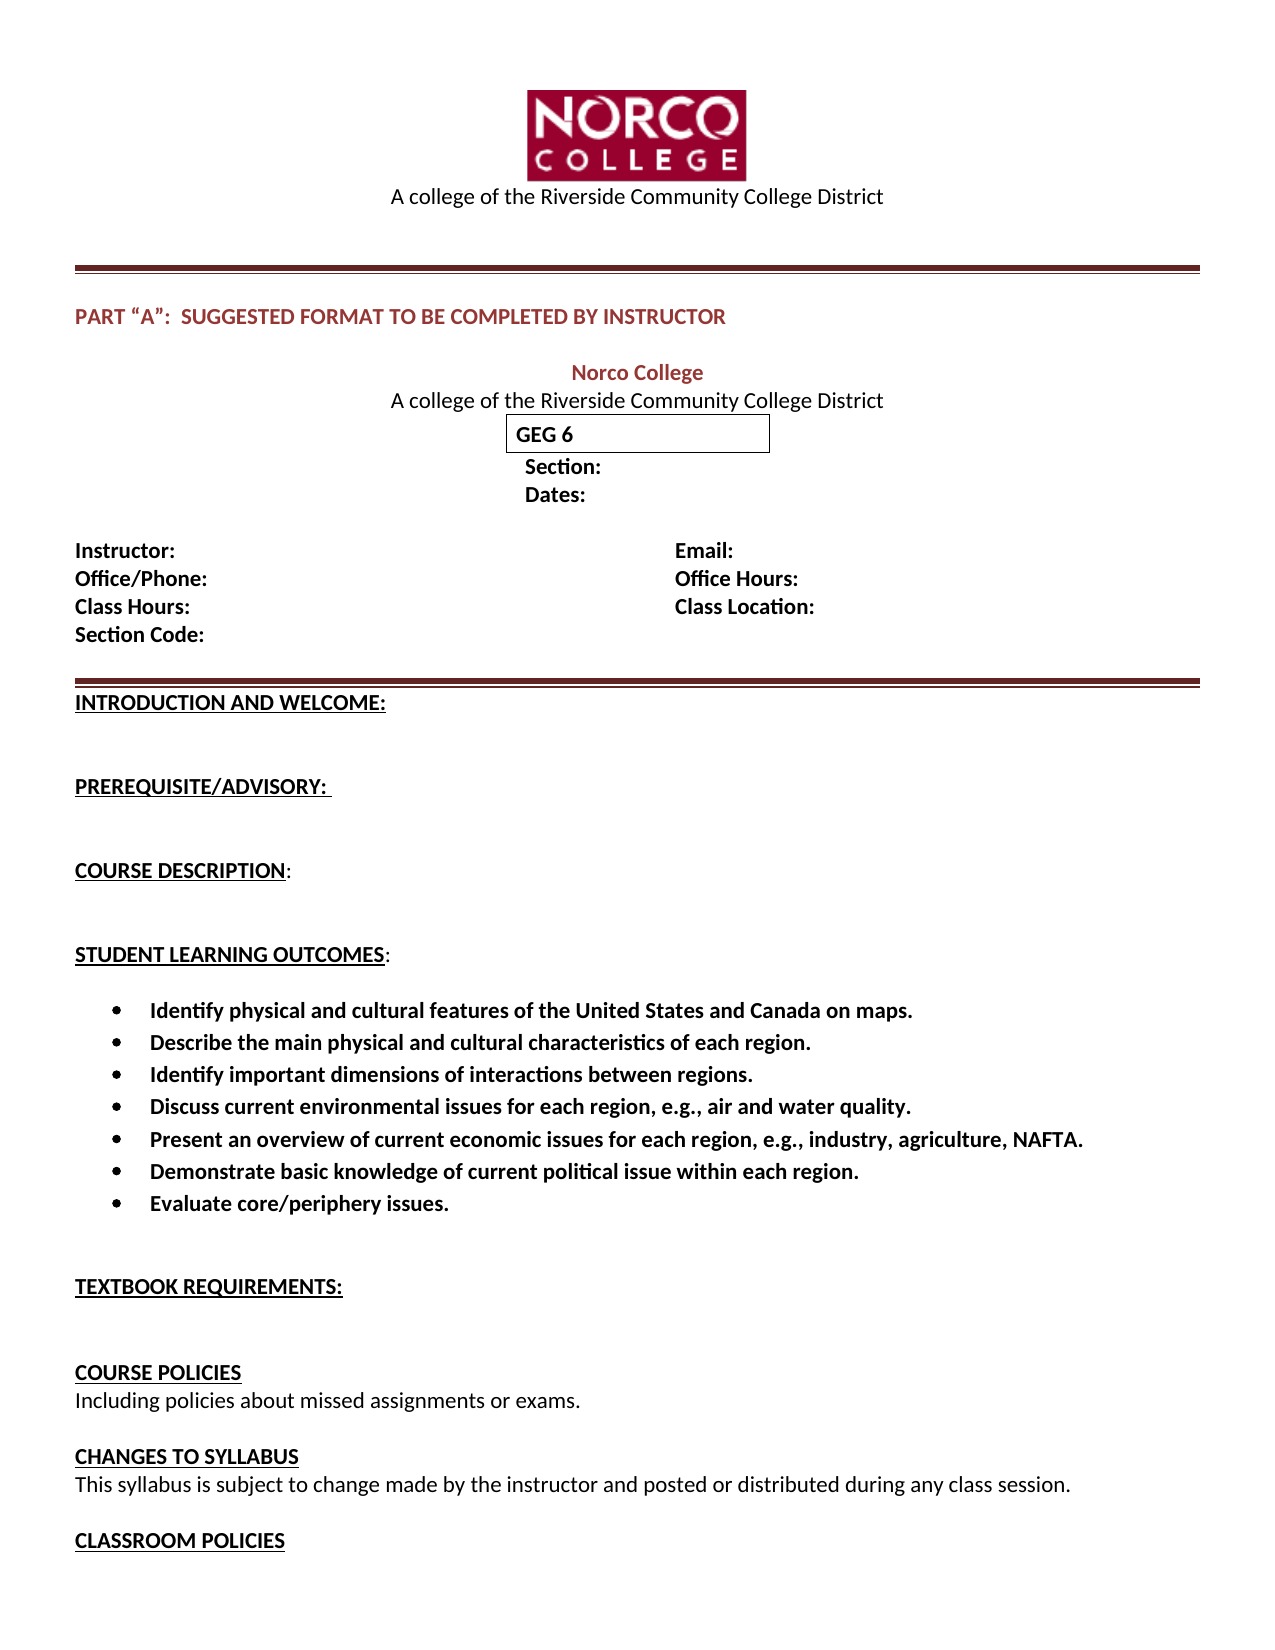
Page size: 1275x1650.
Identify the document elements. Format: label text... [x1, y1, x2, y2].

title PART “A”: SUGGESTED FORMAT TO BE COMPLETED BY INSTRUCTOR [75, 302, 1200, 330]
text Office/Phone: Office Hours: [75, 564, 1200, 592]
picture [527, 90, 748, 183]
text Including policies about missed assignments or exams. [75, 1386, 1200, 1414]
text CHANGES TO SYLLABUS [75, 1442, 1200, 1471]
text STUDENT LEARNING OUTCOMES: [75, 940, 1200, 968]
table_header Identify physical and cultural features of the United States and Canada on maps. Describe the main physical and cultural characteristics of each region. Identify important dimensions of interactions between regions. Discuss current environmental issues for each region, e.g., air and water quality. Present an overview of current economic issues for each region, e.g., industry, agriculture, NAFTA. Demonstrate basic knowledge of current political issue within each region. Evaluate core/periphery issues. [64, 996, 1211, 1242]
text INTRODUCTION AND WELCOME: [75, 688, 1200, 716]
text PREREQUISITE/ADVISORY: [75, 772, 1200, 800]
text CLASSROOM POLICIES [75, 1527, 1200, 1554]
text Class Hours: Class Location: [75, 592, 1200, 620]
text TEXTBOOK REQUIREMENTS: [75, 1242, 1200, 1302]
title Norco College [75, 358, 1200, 386]
text COURSE DESCRIPTION: [75, 856, 1200, 884]
text Dates: [450, 480, 1200, 508]
text Section: [450, 452, 1200, 480]
text Instructor: Email: [75, 536, 1200, 564]
title A college of the Riverside Community College District [75, 386, 1200, 414]
text This syllabus is subject to change made by the instructor and posted or distributed during any class session. [75, 1471, 1200, 1498]
text Section Code: [75, 620, 1200, 648]
text COURSE POLICIES [75, 1358, 1200, 1386]
